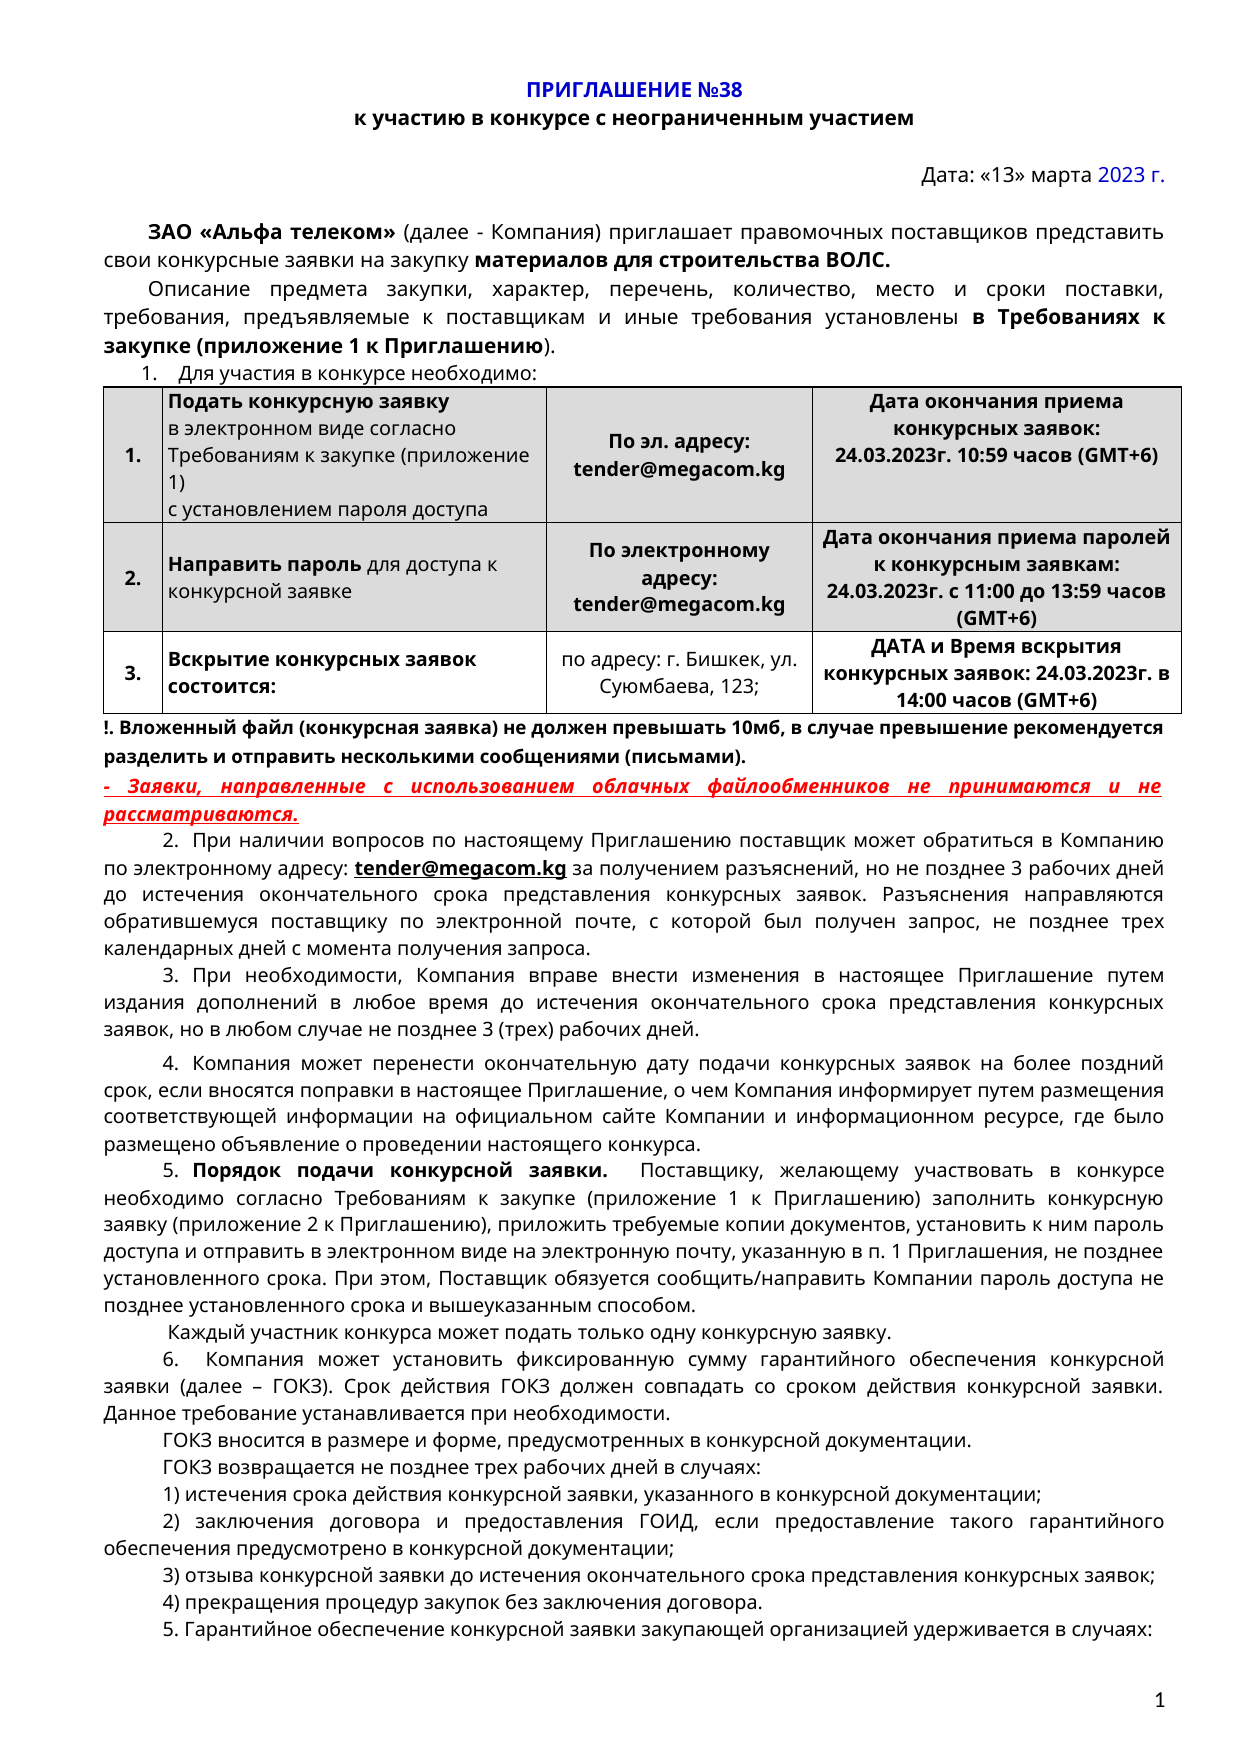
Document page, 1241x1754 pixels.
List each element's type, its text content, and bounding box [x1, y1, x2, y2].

table_cell 3. [104, 632, 162, 713]
list 3) отзыва конкурсной заявки до истечения окончательного срока представления конкурсных заявок; [103, 1561, 1165, 1588]
list Компания может перенести окончательную дату подачи конкурсных заявок на более поздний срок, если вносятся поправки в настоящее Приглашение, о чем Компания информирует путем размещения соответствующей информации на официальном сайте Компании и информационном ресурсе, где было размещено объявление о проведении настоящего конкурса. [103, 1049, 1165, 1157]
table_cell ДАТА и Время вскрытия конкурсных заявок: 24.03.2023г. в 14:00 часов (GMT+6) [813, 632, 1181, 713]
list Для участия в конкурсе необходимо: [141, 359, 1165, 386]
list ГОКЗ возвращается не позднее трех рабочих дней в случаях: [103, 1453, 1165, 1481]
table_cell по адресу: г. Бишкек, ул. Суюмбаева, 123; [547, 632, 812, 713]
list 4) прекращения процедур закупок без заключения договора. [103, 1588, 1165, 1615]
text Описание предмета закупки, характер, перечень, количество, место и сроки поставки, требования, предъявляемые к поставщикам и иные требования установлены в Требованиях к закупке (приложение 1 к Приглашению). [103, 274, 1165, 359]
list ГОКЗ вносится в размере и форме, предусмотренных в конкурсной документации. [103, 1427, 1165, 1453]
table_cell 2. [104, 523, 162, 631]
text ПРИГЛАШЕНИЕ №38 [103, 75, 1165, 103]
list - Заявки, направленные с использованием облачных файлообменников не принимаются и не рассматриваются. [103, 773, 1165, 827]
list 2) заключения договора и предоставления ГОИД, если предоставление такого гарантийного обеспечения предусмотрено в конкурсной документации; [103, 1507, 1165, 1561]
text к участию в конкурсе с неограниченным участием [103, 103, 1165, 132]
list Компания может установить фиксированную сумму гарантийного обеспечения конкурсной заявки (далее – ГОКЗ). Срок действия ГОКЗ должен совпадать со сроком действия конкурсной заявки. Данное требование устанавливается при необходимости. [103, 1346, 1165, 1427]
table_cell Дата окончания приема паролей к конкурсным заявкам: 24.03.2023г. с 11:00 до 13:59 часов (GMT+6) [813, 523, 1181, 631]
text Дата: «13» марта 2023 г. [103, 160, 1165, 189]
table_header 1. [104, 388, 162, 522]
text ЗАО «Альфа телеком» (далее - Компания) приглашает правомочных поставщиков представить свои конкурсные заявки на закупку материалов для строительства ВОЛС. [103, 217, 1165, 274]
list При необходимости, Компания вправе внести изменения в настоящее Приглашение путем издания дополнений в любое время до истечения окончательного срока представления конкурсных заявок, но в любом случае не позднее 3 (трех) рабочих дней. [103, 962, 1165, 1043]
list 1) истечения срока действия конкурсной заявки, указанного в конкурсной документации; [103, 1481, 1165, 1507]
text !. Вложенный файл (конкурсная заявка) не должен превышать 10мб, в случае превышение рекомендуется разделить и отправить несколькими сообщениями (письмами). [103, 714, 1165, 769]
table_header Подать конкурсную заявку в электронном виде согласно Требованиям к закупке (приложение 1) с установлением пароля доступа [163, 388, 546, 522]
table_cell Направить пароль для доступа к конкурсной заявке [163, 523, 546, 631]
table_cell По электронному адресу: tender@megacom.kg [547, 523, 812, 631]
table_header Дата окончания приема конкурсных заявок: 24.03.2023г. 10:59 часов (GMT+6) [813, 388, 1181, 522]
list При наличии вопросов по настоящему Приглашению поставщик может обратиться в Компанию по электронному адресу: tender@megacom.kg за получением разъяснений, но не позднее 3 рабочих дней до истечения окончательного срока представления конкурсных заявок. Разъяснения направляются обратившемуся поставщику по электронной почте, с которой был получен запрос, не позднее трех календарных дней с момента получения запроса. [103, 827, 1165, 962]
table_cell Вскрытие конкурсных заявок состоится: [163, 632, 546, 713]
table_header По эл. адресу: tender@megacom.kg [547, 388, 812, 522]
list Каждый участник конкурса может подать только одну конкурсную заявку. [162, 1319, 1165, 1346]
list Порядок подачи конкурсной заявки. Поставщику, желающему участвовать в конкурсе необходимо согласно Требованиям к закупке (приложение 1 к Приглашению) заполнить конкурсную заявку (приложение 2 к Приглашению), приложить требуемые копии документов, установить к ним пароль доступа и отправить в электронном виде на электронную почту, указанную в п. 1 Приглашения, не позднее установленного срока. При этом, Поставщик обязуется сообщить/направить Компании пароль доступа не позднее установленного срока и вышеуказанным способом. [103, 1157, 1165, 1319]
list 5. Гарантийное обеспечение конкурсной заявки закупающей организацией удерживается в случаях: [103, 1615, 1165, 1642]
